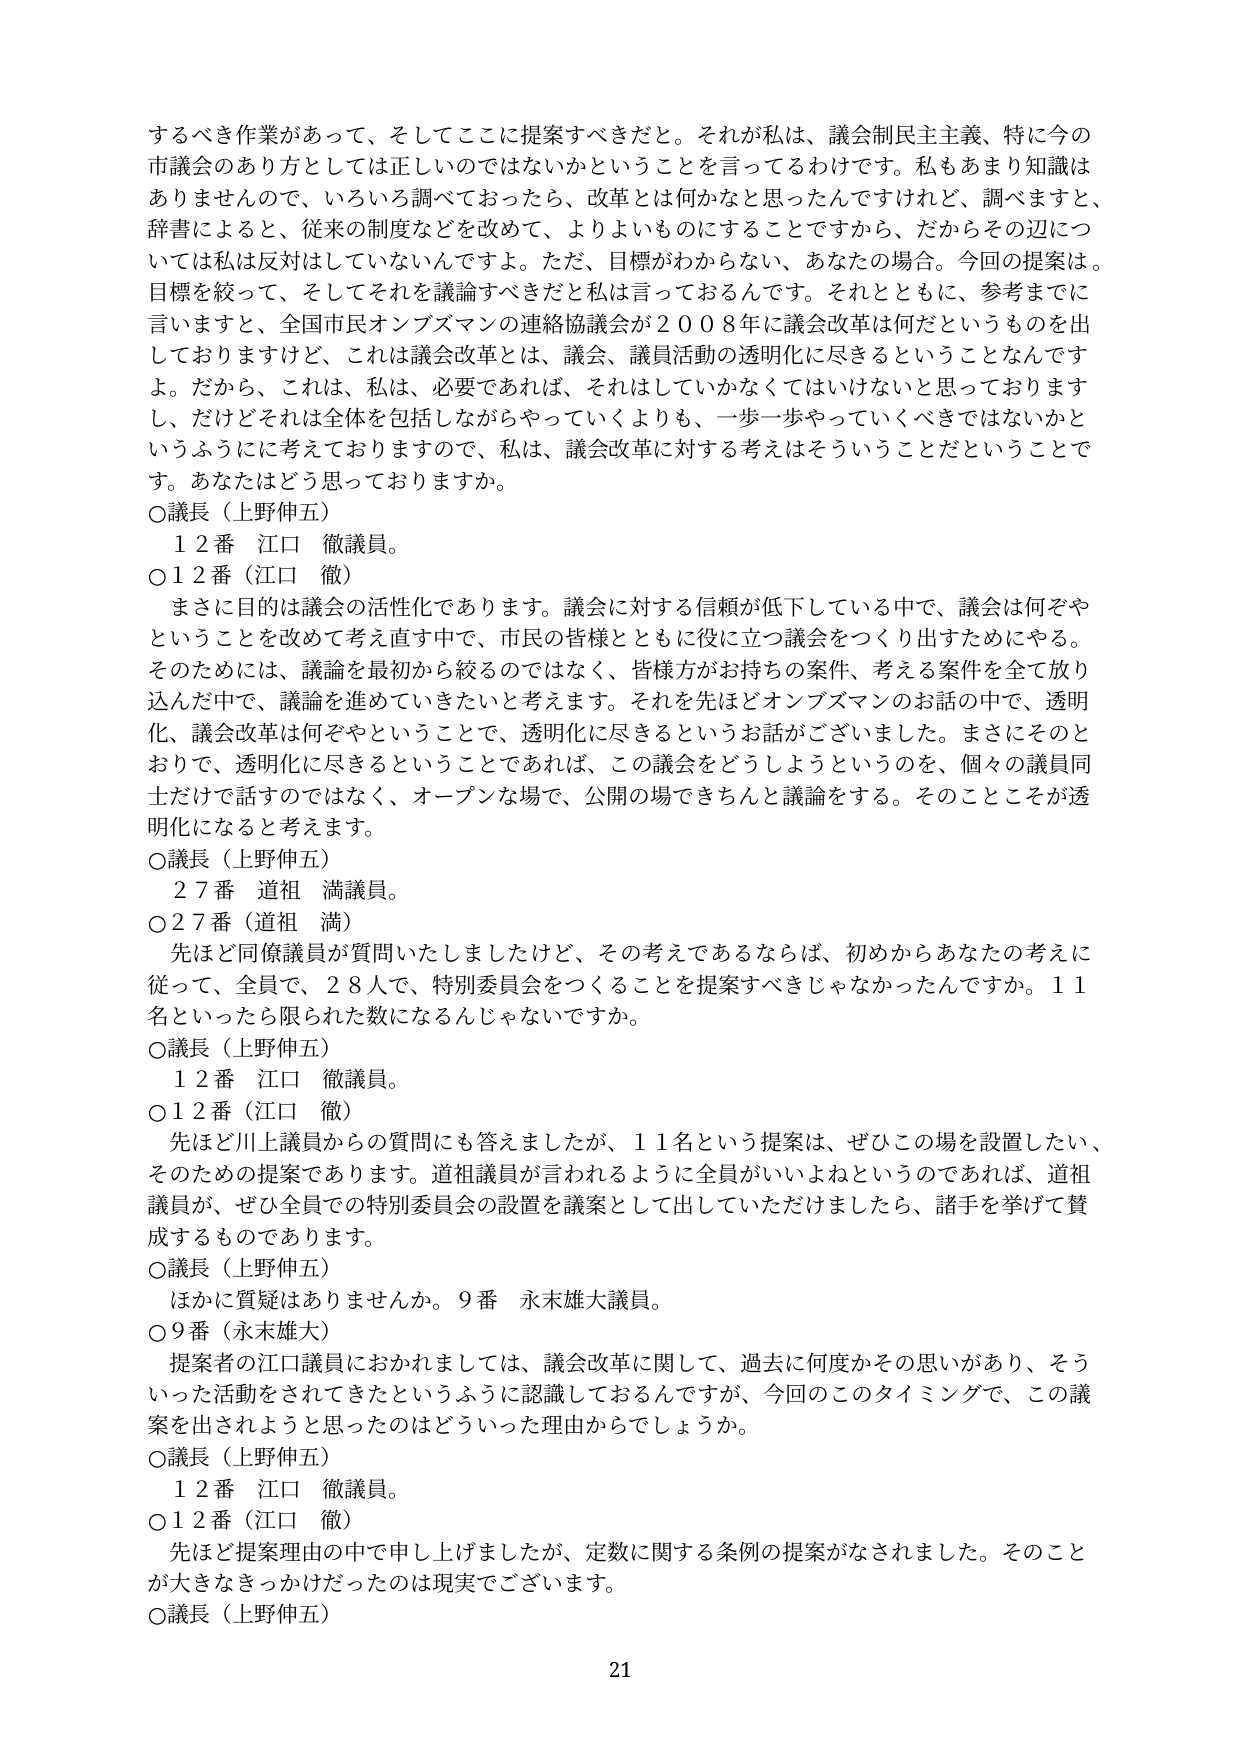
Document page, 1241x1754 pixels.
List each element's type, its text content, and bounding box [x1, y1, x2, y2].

text 先ほど提案理由の中で申し上げましたが、定数に関する条例の提案がなされました。そのことが大きなきっかけだったのは現実でございます。 [148, 1535, 1092, 1598]
text ○９番（永末雄大） [148, 1314, 1092, 1346]
text ○議長（上野伸五） [148, 1251, 1092, 1283]
text ○議長（上野伸五） [148, 1440, 1092, 1472]
text ○議長（上野伸五） [148, 496, 1092, 527]
text ２７番 道祖 満議員。 [148, 873, 1092, 905]
text 提案者の江口議員におかれましては、議会改革に関して、過去に何度かその思いがあり、そういった活動をされてきたというふうに認識しておるんですが、今回のこのタイミングで、この議案を出されようと思ったのはどういった理由からでしょうか。 [148, 1346, 1092, 1440]
text ○１２番（江口 徹） [148, 1503, 1092, 1535]
text ○議長（上野伸五） [148, 1598, 1092, 1629]
text 先ほど同僚議員が質問いたしましたけど、その考えであるならば、初めからあなたの考えに従って、全員で、２８人で、特別委員会をつくることを提案すべきじゃなかったんですか。１１名といったら限られた数になるんじゃないですか。 [148, 936, 1092, 1031]
text ほかに質疑はありませんか。９番 永末雄大議員。 [148, 1283, 1092, 1314]
text ○１２番（江口 徹） [148, 1094, 1092, 1125]
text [148, 118, 1092, 496]
text １２番 江口 徹議員。 [148, 527, 1092, 559]
text ○議長（上野伸五） [148, 1031, 1092, 1062]
text １２番 江口 徹議員。 [148, 1472, 1092, 1503]
text １２番 江口 徹議員。 [148, 1062, 1092, 1094]
text まさに目的は議会の活性化であります。議会に対する信頼が低下している中で、議会は何ぞやということを改めて考え直す中で、市民の皆様とともに役に立つ議会をつくり出すためにやる。そのためには、議論を最初から絞るのではなく、皆様方がお持ちの案件、考える案件を全て放り込んだ中で、議論を進めていきたいと考えます。それを先ほどオンブズマンのお話の中で、透明化、議会改革は何ぞやということで、透明化に尽きるというお話がございました。まさにそのとおりで、透明化に尽きるということであれば、この議会をどうしようというのを、個々の議員同士だけで話すのではなく、オープンな場で、公開の場できちんと議論をする。そのことこそが透明化になると考えます。 [148, 590, 1092, 842]
text ○議長（上野伸五） [148, 842, 1092, 873]
text ○１２番（江口 徹） [148, 559, 1092, 590]
text 先ほど川上議員からの質問にも答えましたが、１１名という提案は、ぜひこの場を設置したい、そのための提案であります。道祖議員が言われるように全員がいいよねというのであれば、道祖議員が、ぜひ全員での特別委員会の設置を議案として出していただけましたら、諸手を挙げて賛成するものであります。 [148, 1125, 1092, 1251]
text ○２７番（道祖 満） [148, 905, 1092, 936]
